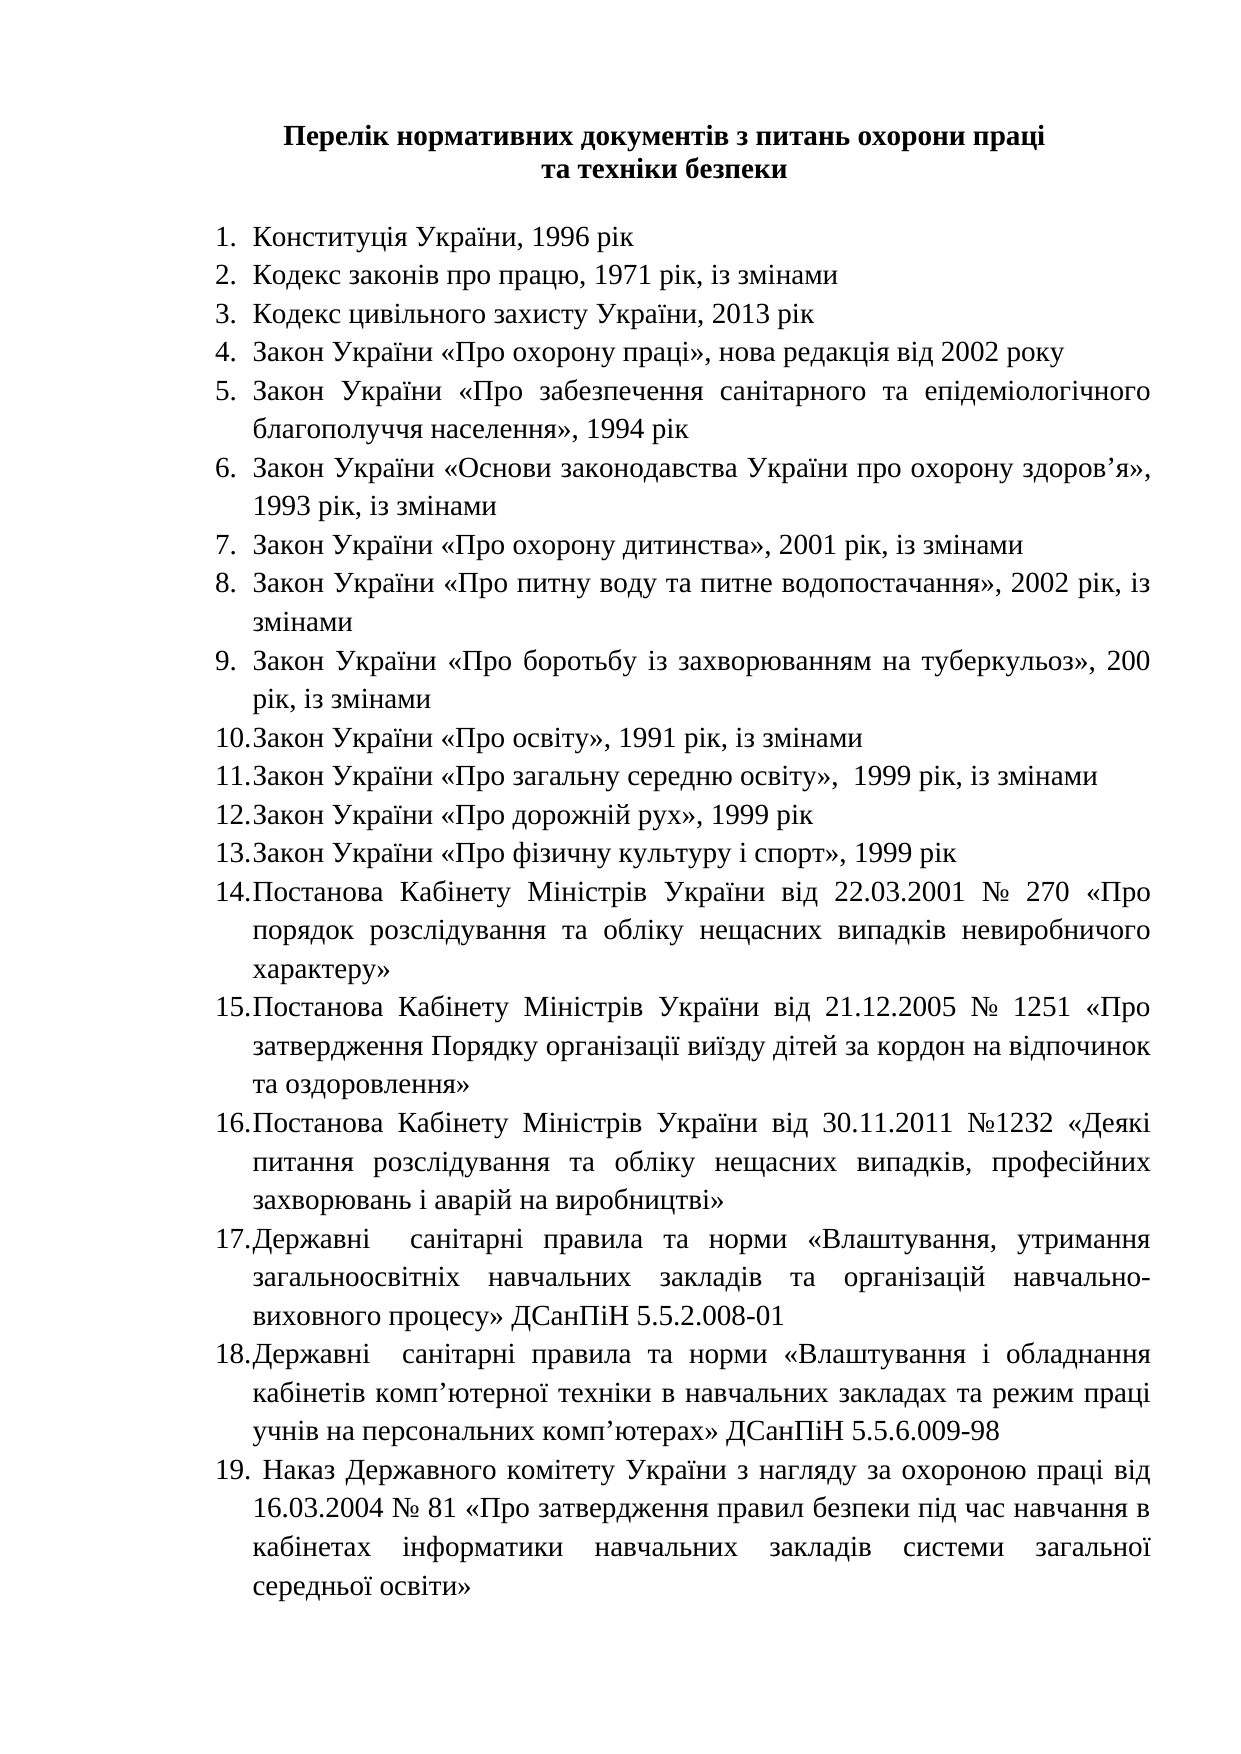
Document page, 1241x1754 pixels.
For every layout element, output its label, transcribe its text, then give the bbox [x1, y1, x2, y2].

text та техніки безпеки [177, 152, 1152, 185]
list Державні санітарні правила та норми «Влаштування, утримання загальноосвітніх навчальних закладів та організацій навчально-виховного процесу» ДСанПіН 5.5.2.008-01 [215, 1221, 1152, 1331]
list Наказ Державного комітету України з нагляду за охороною праці від 16.03.2004 № 81 «Про затвердження правил безпеки під час навчання в кабінетах інформатики навчальних закладів системи загальної середньої освіти» [215, 1452, 1152, 1601]
list Закон України «Про дорожній рух», 1999 рік [215, 797, 1152, 830]
list Закон України «Про охорону дитинства», 2001 рік, із змінами [215, 527, 1152, 561]
list Закон України «Про охорону праці», нова редакція від 2002 року [215, 334, 1152, 368]
list Постанова Кабінету Міністрів України від 21.12.2005 № 1251 «Про затвердження Порядку організації виїзду дітей за кордон на відпочинок та оздоровлення» [215, 989, 1152, 1100]
list Закон України «Про фізичну культуру і спорт», 1999 рік [215, 835, 1152, 869]
list Закон України «Про питну воду та питне водопостачання», 2002 рік, із змінами [215, 566, 1152, 638]
list Державні санітарні правила та норми «Влаштування і обладнання кабінетів комп’ютерної техніки в навчальних закладах та режим праці учнів на персональних комп’ютерах» ДСанПіН 5.5.6.009-98 [215, 1336, 1152, 1447]
list Закон України «Про забезпечення санітарного та епідеміологічного благополуччя населення», 1994 рік [215, 373, 1152, 445]
text Перелік нормативних документів з питань охорони праці [177, 118, 1152, 152]
list Конституція України, 1996 рік [215, 219, 1152, 252]
list Закон України «Про боротьбу із захворюванням на туберкульоз», 200 рік, із змінами [215, 643, 1152, 715]
list Кодекс цивільного захисту України, 2013 рік [215, 296, 1152, 329]
list Закон України «Основи законодавства України про охорону здоров’я», 1993 рік, із змінами [215, 450, 1152, 522]
list Кодекс законів про працю, 1971 рік, із змінами [215, 257, 1152, 291]
list Постанова Кабінету Міністрів України від 22.03.2001 № 270 «Про порядок розслідування та обліку нещасних випадків невиробничого характеру» [215, 874, 1152, 984]
list Закон України «Про загальну середню освіту», 1999 рік, із змінами [215, 758, 1152, 792]
list Закон України «Про освіту», 1991 рік, із змінами [215, 720, 1152, 753]
list Постанова Кабінету Міністрів України від 30.11.2011 №1232 «Деякі питання розслідування та обліку нещасних випадків, професійних захворювань і аварій на виробництві» [215, 1105, 1152, 1216]
